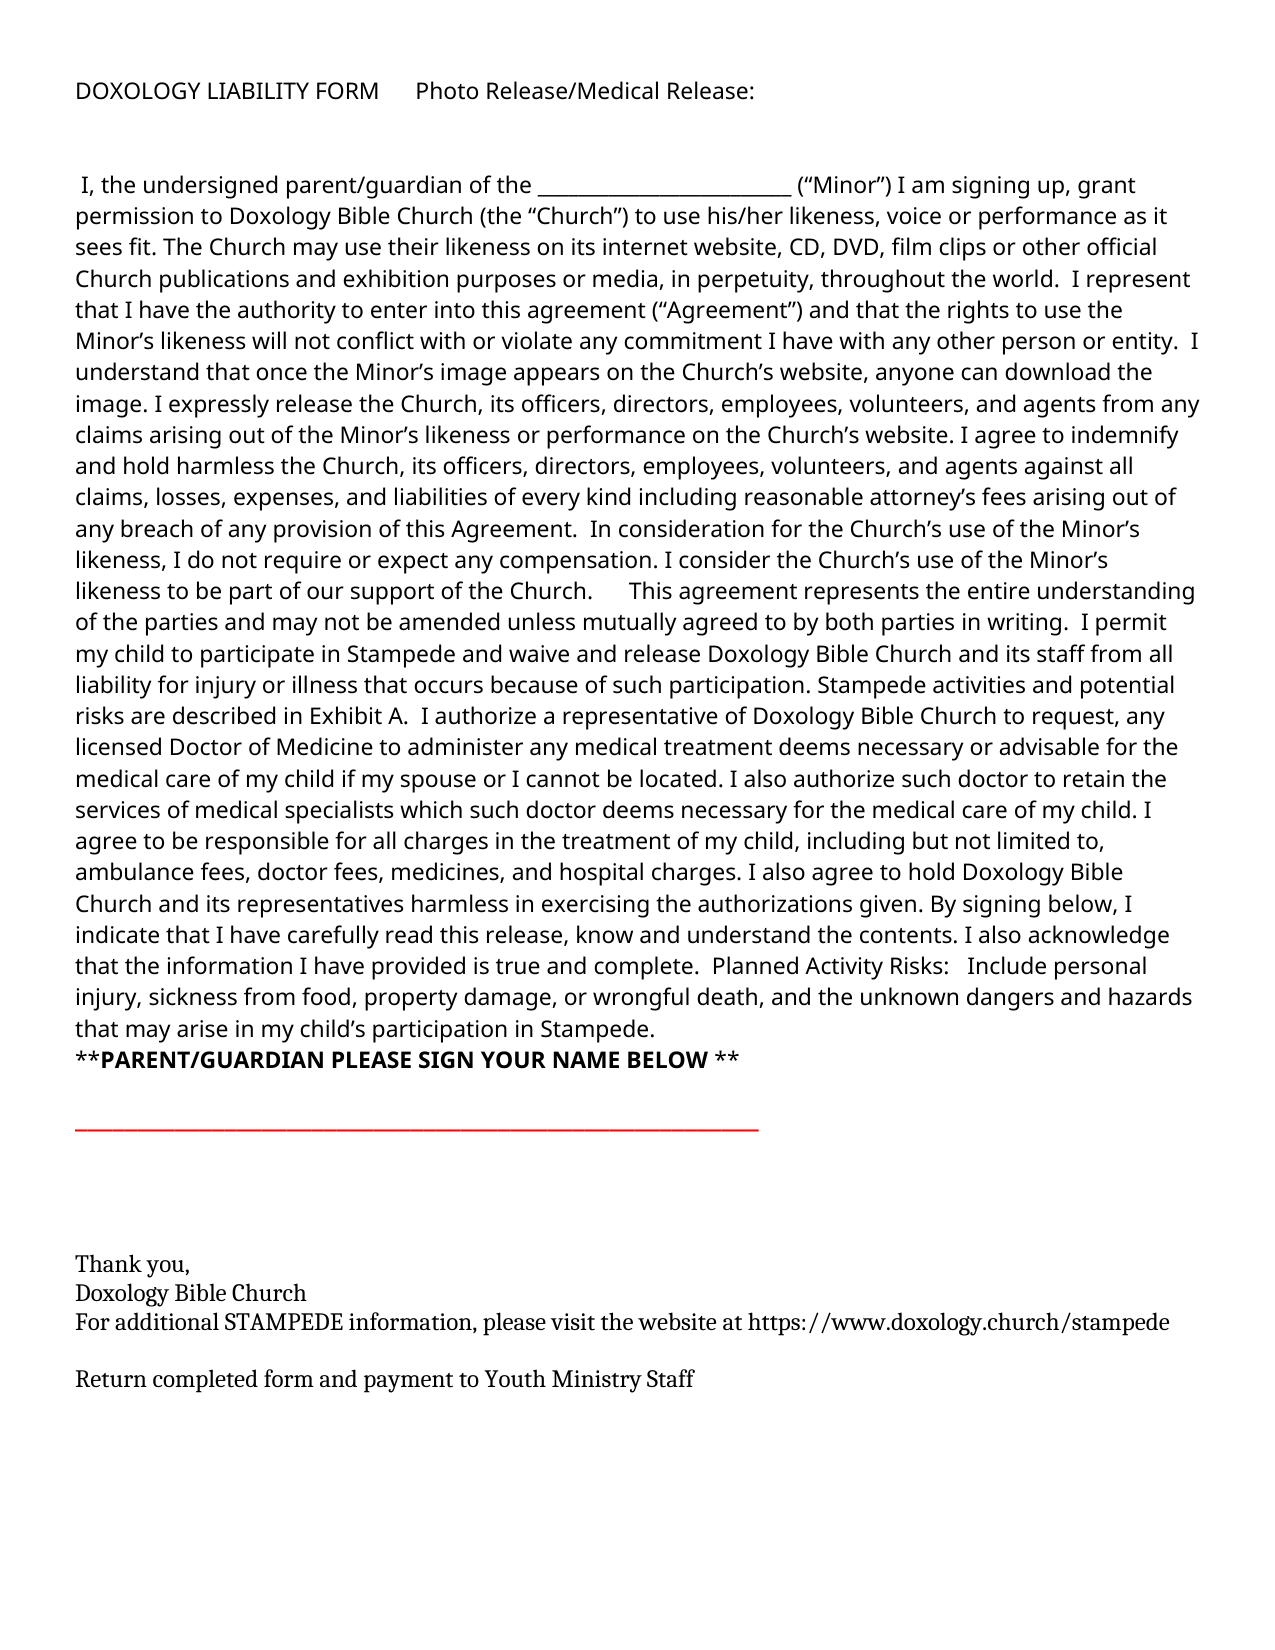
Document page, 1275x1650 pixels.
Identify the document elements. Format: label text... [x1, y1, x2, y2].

text Thank you, [75, 1250, 1200, 1279]
text I, the undersigned parent/guardian of the _________________________ (“Minor”) I am signing up, grant permission to Doxology Bible Church (the “Church”) to use his/her likeness, voice or performance as it sees fit. The Church may use their likeness on its internet website, CD, DVD, film clips or other official Church publications and exhibition purposes or media, in perpetuity, throughout the world. I represent that I have the authority to enter into this agreement (“Agreement”) and that the rights to use the Minor’s likeness will not conflict with or violate any commitment I have with any other person or entity. I understand that once the Minor’s image appears on the Church’s website, anyone can download the image. I expressly release the Church, its officers, directors, employees, volunteers, and agents from any claims arising out of the Minor’s likeness or performance on the Church’s website. I agree to indemnify and hold harmless the Church, its officers, directors, employees, volunteers, and agents against all claims, losses, expenses, and liabilities of every kind including reasonable attorney’s fees arising out of any breach of any provision of this Agreement. In consideration for the Church’s use of the Minor’s likeness, I do not require or expect any compensation. I consider the Church’s use of the Minor’s likeness to be part of our support of the Church. This agreement represents the entire understanding of the parties and may not be amended unless mutually agreed to by both parties in writing. I permit my child to participate in Stampede and waive and release Doxology Bible Church and its staff from all liability for injury or illness that occurs because of such participation. Stampede activities and potential risks are described in Exhibit A. I authorize a representative of Doxology Bible Church to request, any licensed Doctor of Medicine to administer any medical treatment deems necessary or advisable for the medical care of my child if my spouse or I cannot be located. I also authorize such doctor to retain the services of medical specialists which such doctor deems necessary for the medical care of my child. I agree to be responsible for all charges in the treatment of my child, including but not limited to, ambulance fees, doctor fees, medicines, and hospital charges. I also agree to hold Doxology Bible Church and its representatives harmless in exercising the authorizations given. By signing below, I indicate that I have carefully read this release, know and understand the contents. I also acknowledge that the information I have provided is true and complete. Planned Activity Risks: Include personal injury, sickness from food, property damage, or wrongful death, and the unknown dangers and hazards that may arise in my child’s participation in Stampede. [75, 169, 1200, 1044]
text Return completed form and payment to Youth Ministry Staff [75, 1365, 1200, 1394]
text DOXOLOGY LIABILITY FORM Photo Release/Medical Release: [75, 75, 1200, 106]
text **PARENT/GUARDIAN PLEASE SIGN YOUR NAME BELOW ** [75, 1044, 1200, 1075]
text For additional STAMPEDE information, please visit the website at https://www.doxology.church/stampede [75, 1308, 1200, 1336]
text _______________________________________________________ [75, 1104, 1200, 1135]
text Doxology Bible Church [75, 1279, 1200, 1308]
